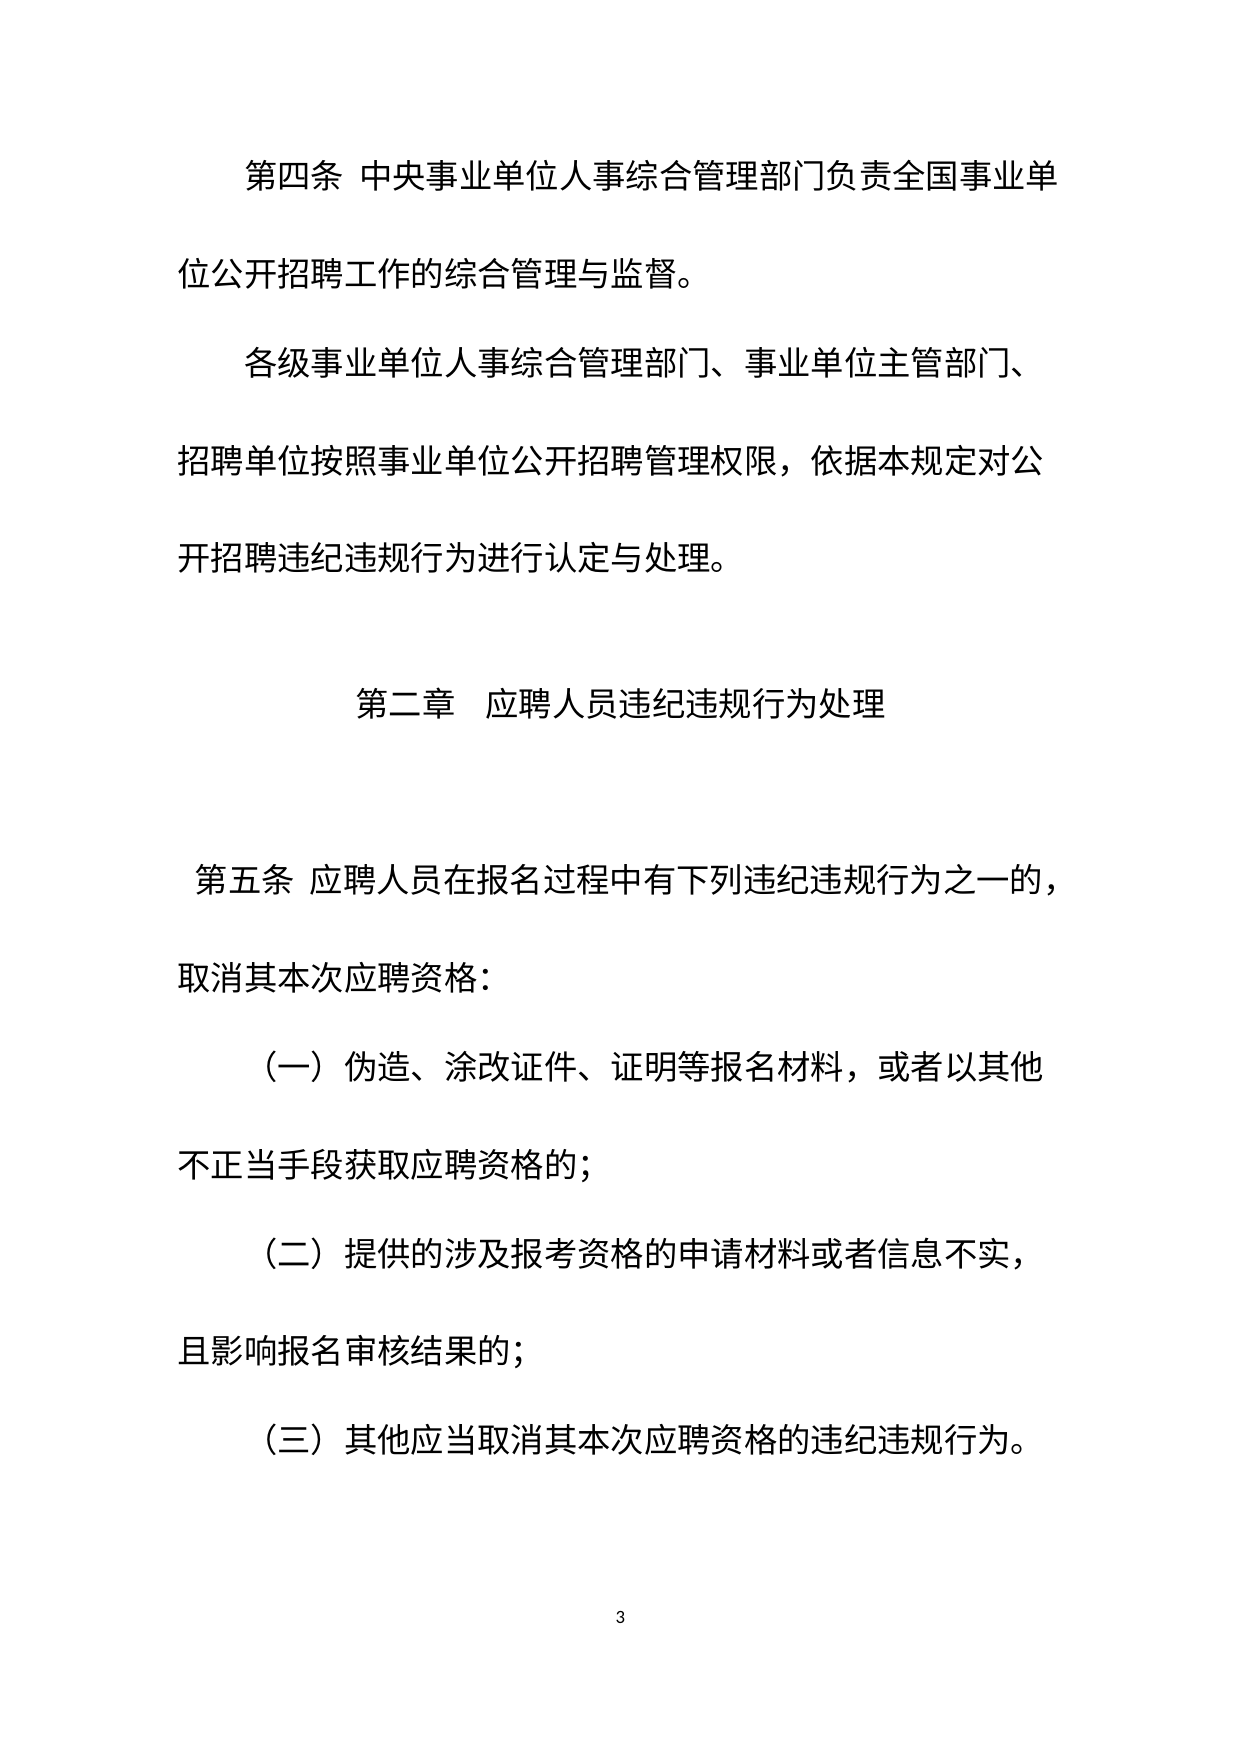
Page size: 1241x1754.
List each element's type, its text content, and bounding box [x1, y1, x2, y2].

text 各级事业单位人事综合管理部门、事业单位主管部门、招聘单位按照事业单位公开招聘管理权限，依据本规定对公开招聘违纪违规行为进行认定与处理。 [177, 328, 1063, 588]
text （三）其他应当取消其本次应聘资格的违纪违规行为。 [177, 1406, 1063, 1471]
text （二）提供的涉及报考资格的申请材料或者信息不实，且影响报名审核结果的； [177, 1219, 1063, 1382]
text 第五条 应聘人员在报名过程中有下列违纪违规行为之一的，取消其本次应聘资格： [177, 846, 1063, 1008]
text 第二章 应聘人员违纪违规行为处理 [177, 669, 1063, 734]
text （一）伪造、涂改证件、证明等报名材料，或者以其他不正当手段获取应聘资格的； [177, 1032, 1063, 1195]
text 第四条 中央事业单位人事综合管理部门负责全国事业单位公开招聘工作的综合管理与监督。 [177, 142, 1063, 304]
